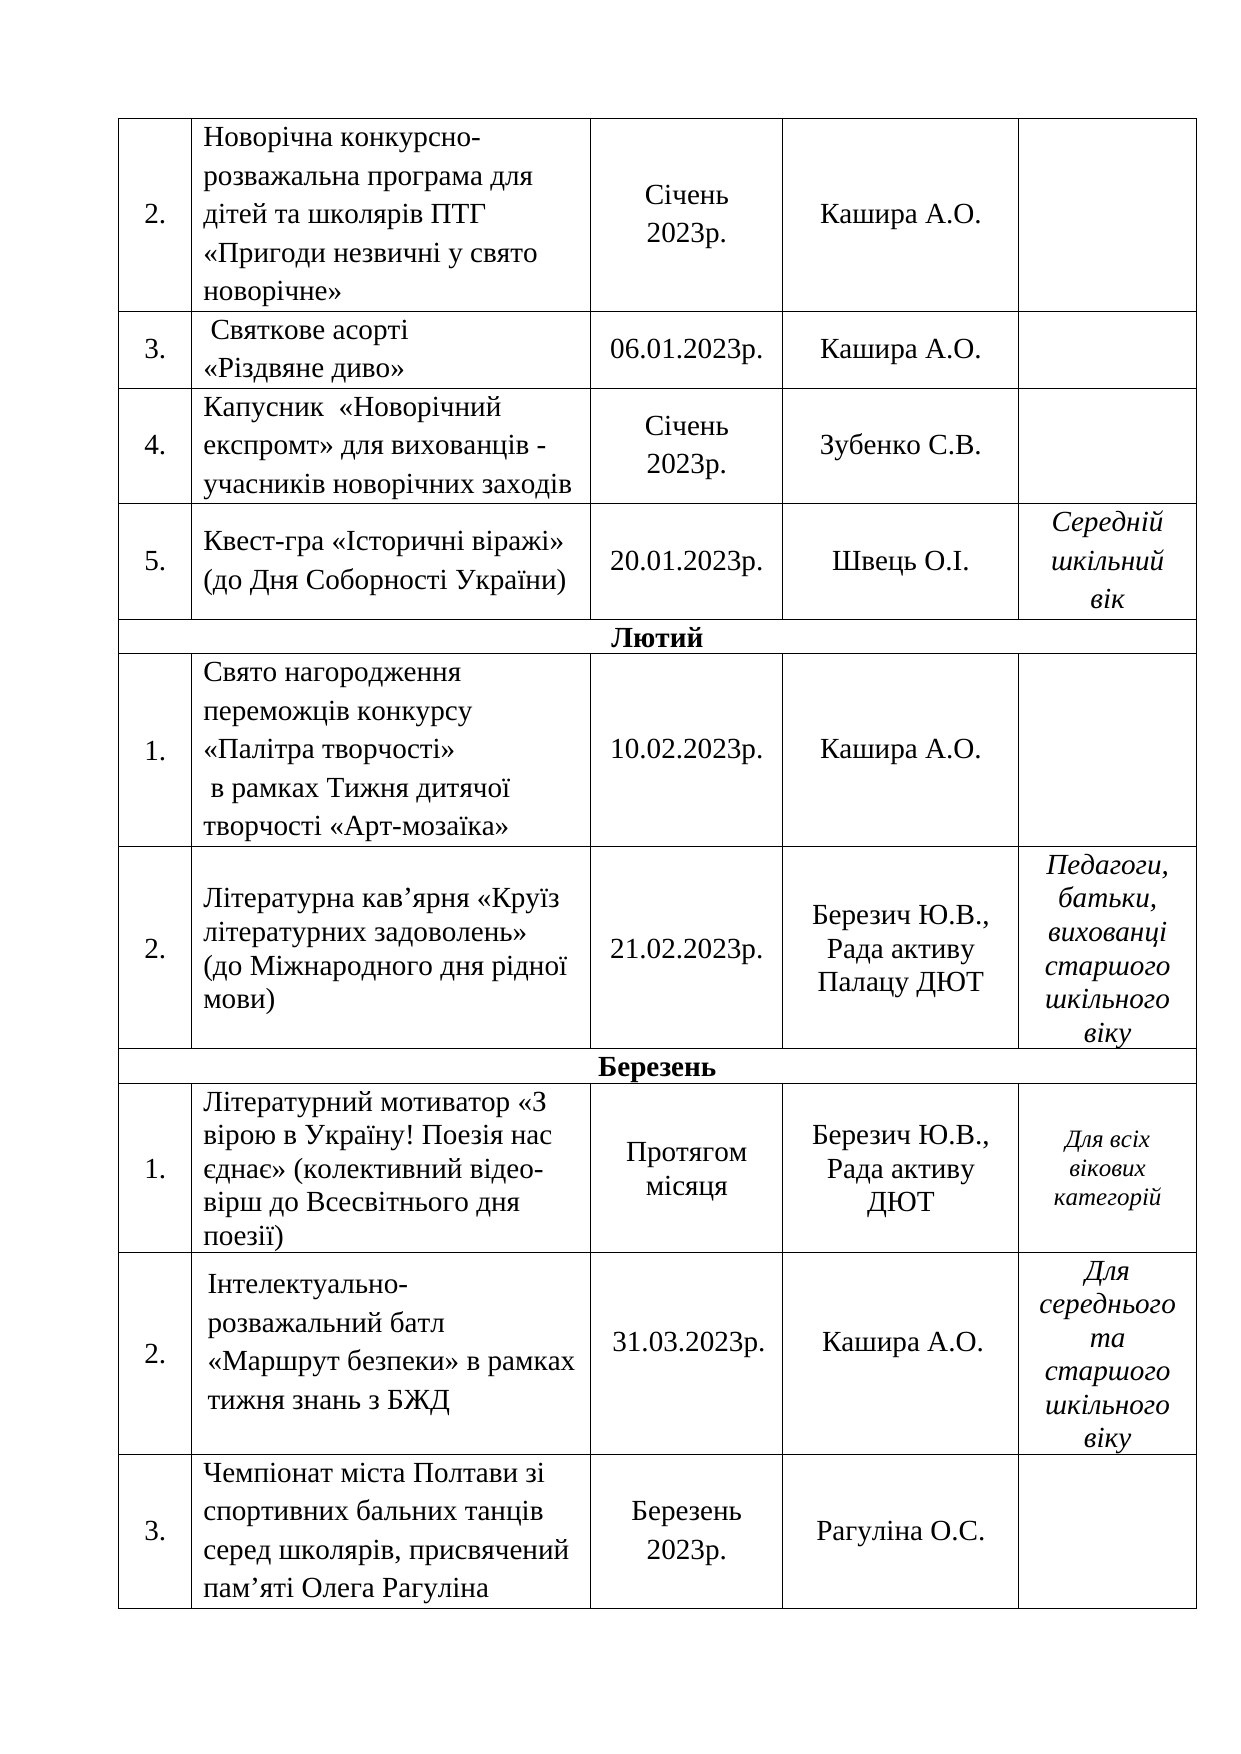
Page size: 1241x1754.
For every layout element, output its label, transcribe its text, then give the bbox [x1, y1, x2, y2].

table_cell Кашира А.О. [783, 119, 1018, 311]
table_cell 06.01.2023р. [591, 312, 782, 388]
table_cell 2. [119, 1253, 191, 1454]
table_cell Педагоги, батьки, вихованці старшого шкільного віку [1019, 847, 1196, 1048]
table_cell Зубенко С.В. [783, 389, 1018, 503]
table_cell Протягом місяця [591, 1084, 782, 1252]
table_cell 20.01.2023р. [591, 504, 782, 619]
table_cell [1019, 389, 1196, 503]
table_cell Кашира А.О. [783, 312, 1018, 388]
table_cell Інтелектуально-розважальний батл «Маршрут безпеки» в рамках тижня знань з БЖД [192, 1253, 590, 1454]
table_cell 1. [119, 654, 191, 846]
table_cell Чемпіонат міста Полтави зі спортивних бальних танців серед школярів, присвячений пам’яті Олега Рагуліна [192, 1455, 590, 1608]
table_cell Кашира А.О. [783, 654, 1018, 846]
table_cell Лютий [119, 620, 1196, 653]
table_cell 2. [119, 119, 191, 311]
table_cell Для середнього та старшого шкільного віку [1019, 1253, 1196, 1454]
table_cell Середній шкільний вік [1019, 504, 1196, 619]
table_cell Свято нагородження переможців конкурсу «Палітра творчості» в рамках Тижня дитячої творчості «Арт-мозаїка» [192, 654, 590, 846]
table_cell 10.02.2023р. [591, 654, 782, 846]
table_cell 5. [119, 504, 191, 619]
table_cell Квест-гра «Історичні віражі» (до Дня Соборності України) [192, 504, 590, 619]
table_cell [1019, 119, 1196, 311]
table_cell Березень 2023р. [591, 1455, 782, 1608]
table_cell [192, 119, 590, 311]
table_cell 31.03.2023р. [591, 1253, 782, 1454]
table_cell 1. [119, 1084, 191, 1252]
table_cell Січень 2023р. [591, 119, 782, 311]
table_cell Швець О.І. [783, 504, 1018, 619]
table_cell 2. [119, 847, 191, 1048]
table_cell Березень [119, 1049, 1196, 1083]
table_cell [1019, 312, 1196, 388]
table_cell [1019, 654, 1196, 846]
table_cell Кашира А.О. [783, 1253, 1018, 1454]
table_cell Березич Ю.В., Рада активу Палацу ДЮТ [783, 847, 1018, 1048]
table_cell 4. [119, 389, 191, 503]
table_cell Для всіх вікових категорій [1019, 1084, 1196, 1252]
table_cell Літературний мотиватор «З вірою в Україну! Поезія нас єднає» (колективний відео-вірш до Всесвітнього дня поезії) [192, 1084, 590, 1252]
table_cell 3. [119, 312, 191, 388]
table_cell 3. [119, 1455, 191, 1608]
table_cell [1019, 1455, 1196, 1608]
table_cell Рагуліна О.С. [783, 1455, 1018, 1608]
table_cell Капусник «Новорічний експромт» для вихованців - учасників новорічних заходів [192, 389, 590, 503]
table_cell Святкове асорті «Різдвяне диво» [192, 312, 590, 388]
table_cell 21.02.2023р. [591, 847, 782, 1048]
table_cell Березич Ю.В., Рада активу ДЮТ [783, 1084, 1018, 1252]
table_cell Літературна кав’ярня «Круїз літературних задоволень» (до Міжнародного дня рідної мови) [192, 847, 590, 1048]
table_cell Січень 2023р. [591, 389, 782, 503]
